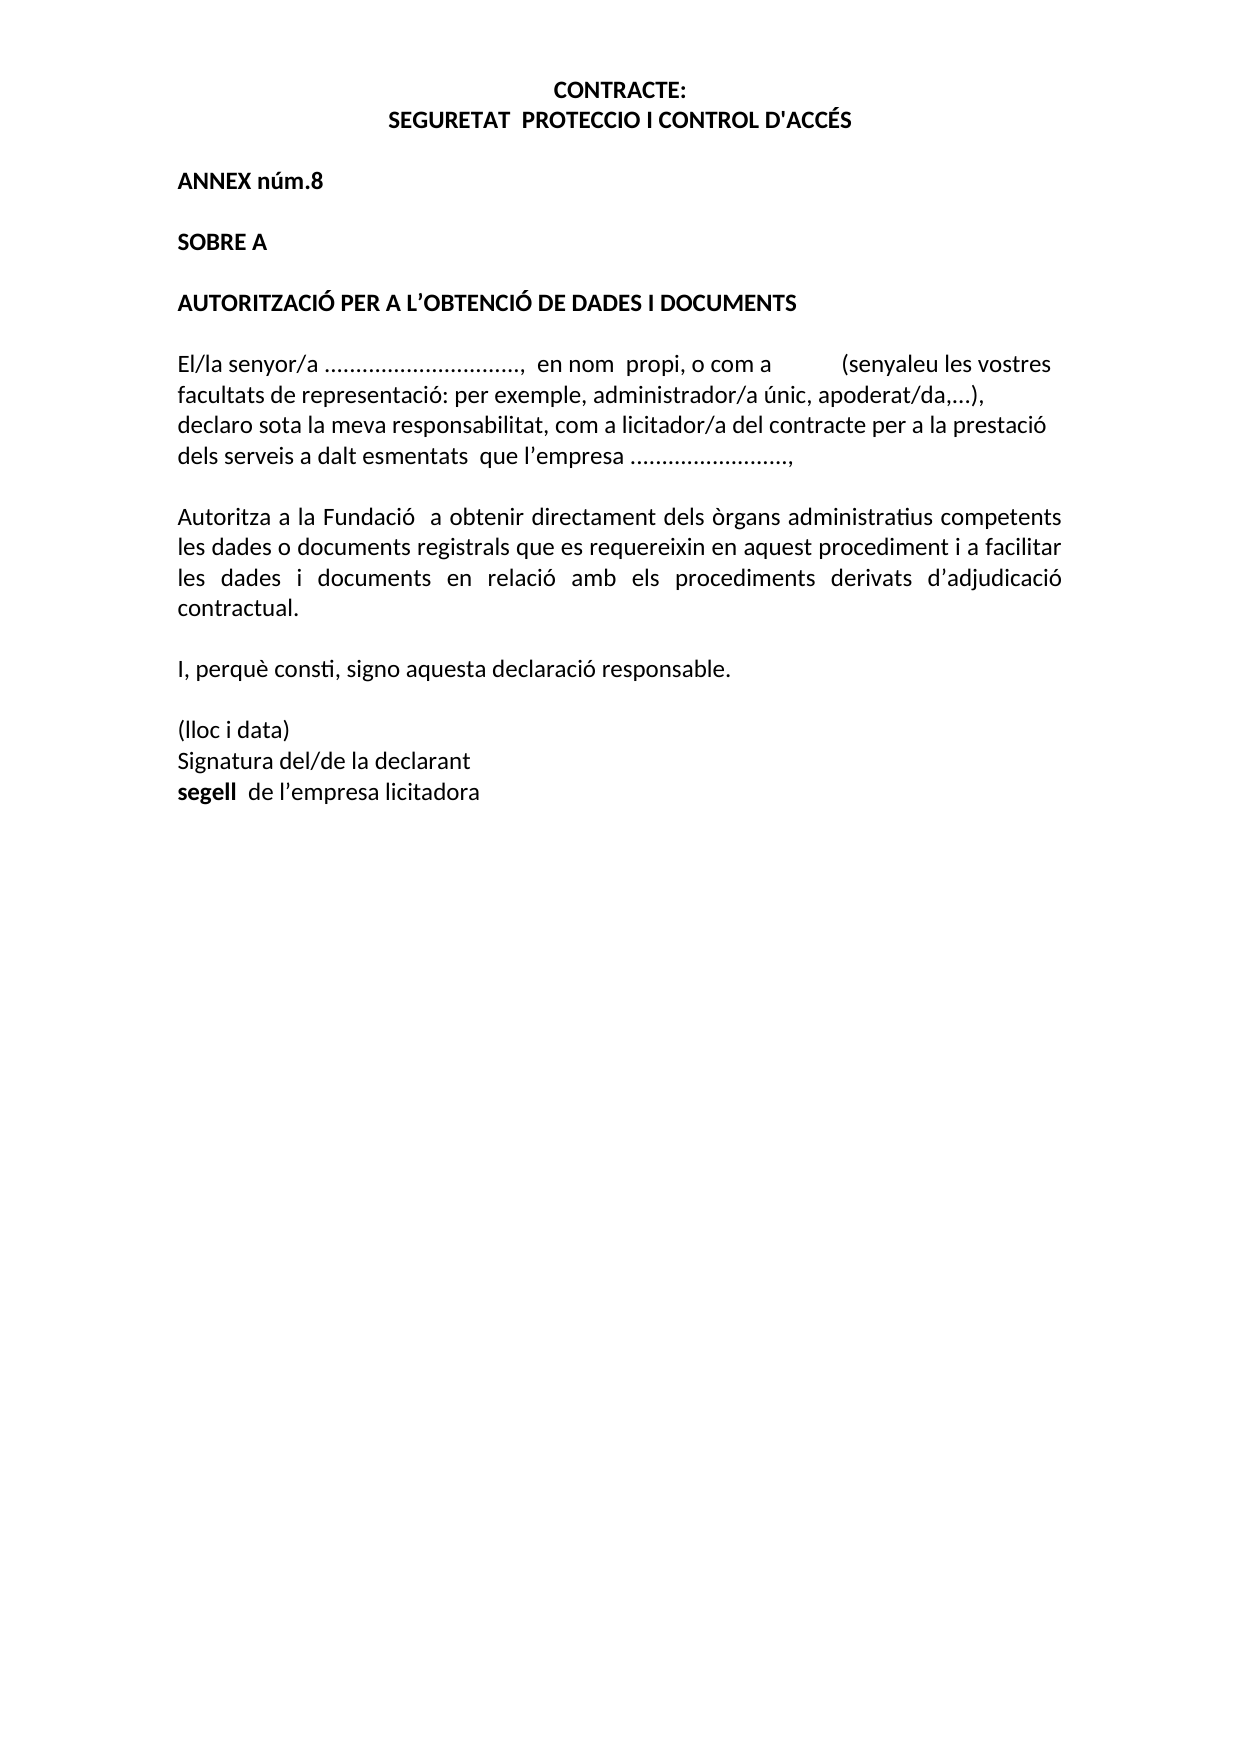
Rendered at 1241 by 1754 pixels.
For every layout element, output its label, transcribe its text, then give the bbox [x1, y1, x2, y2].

text Signatura del/de la declarant [177, 745, 1063, 776]
text ANNEX núm.8 [177, 165, 1063, 196]
text El/la senyor/a ..............................., en nom propi, o com a (senyaleu les vostres facultats de representació: per exemple, administrador/a únic, apoderat/da,...), declaro sota la meva responsabilitat, com a licitador/a del contracte per a la prestació dels serveis a dalt esmentats que l’empresa ........................., [177, 348, 1063, 471]
text SOBRE A [177, 226, 1063, 257]
text I, perquè consti, signo aquesta declaració responsable. [177, 654, 1063, 684]
text Autoritza a la Fundació a obtenir directament dels òrgans administratius competents les dades o documents registrals que es requereixin en aquest procediment i a facilitar les dades i documents en relació amb els procediments derivats d’adjudicació contractual. [177, 501, 1063, 623]
text (lloc i data) [177, 715, 1063, 745]
text segell de l’empresa licitadora [177, 776, 1063, 806]
text AUTORITZACIÓ PER A L’OBTENCIÓ DE DADES I DOCUMENTS [177, 287, 1063, 318]
